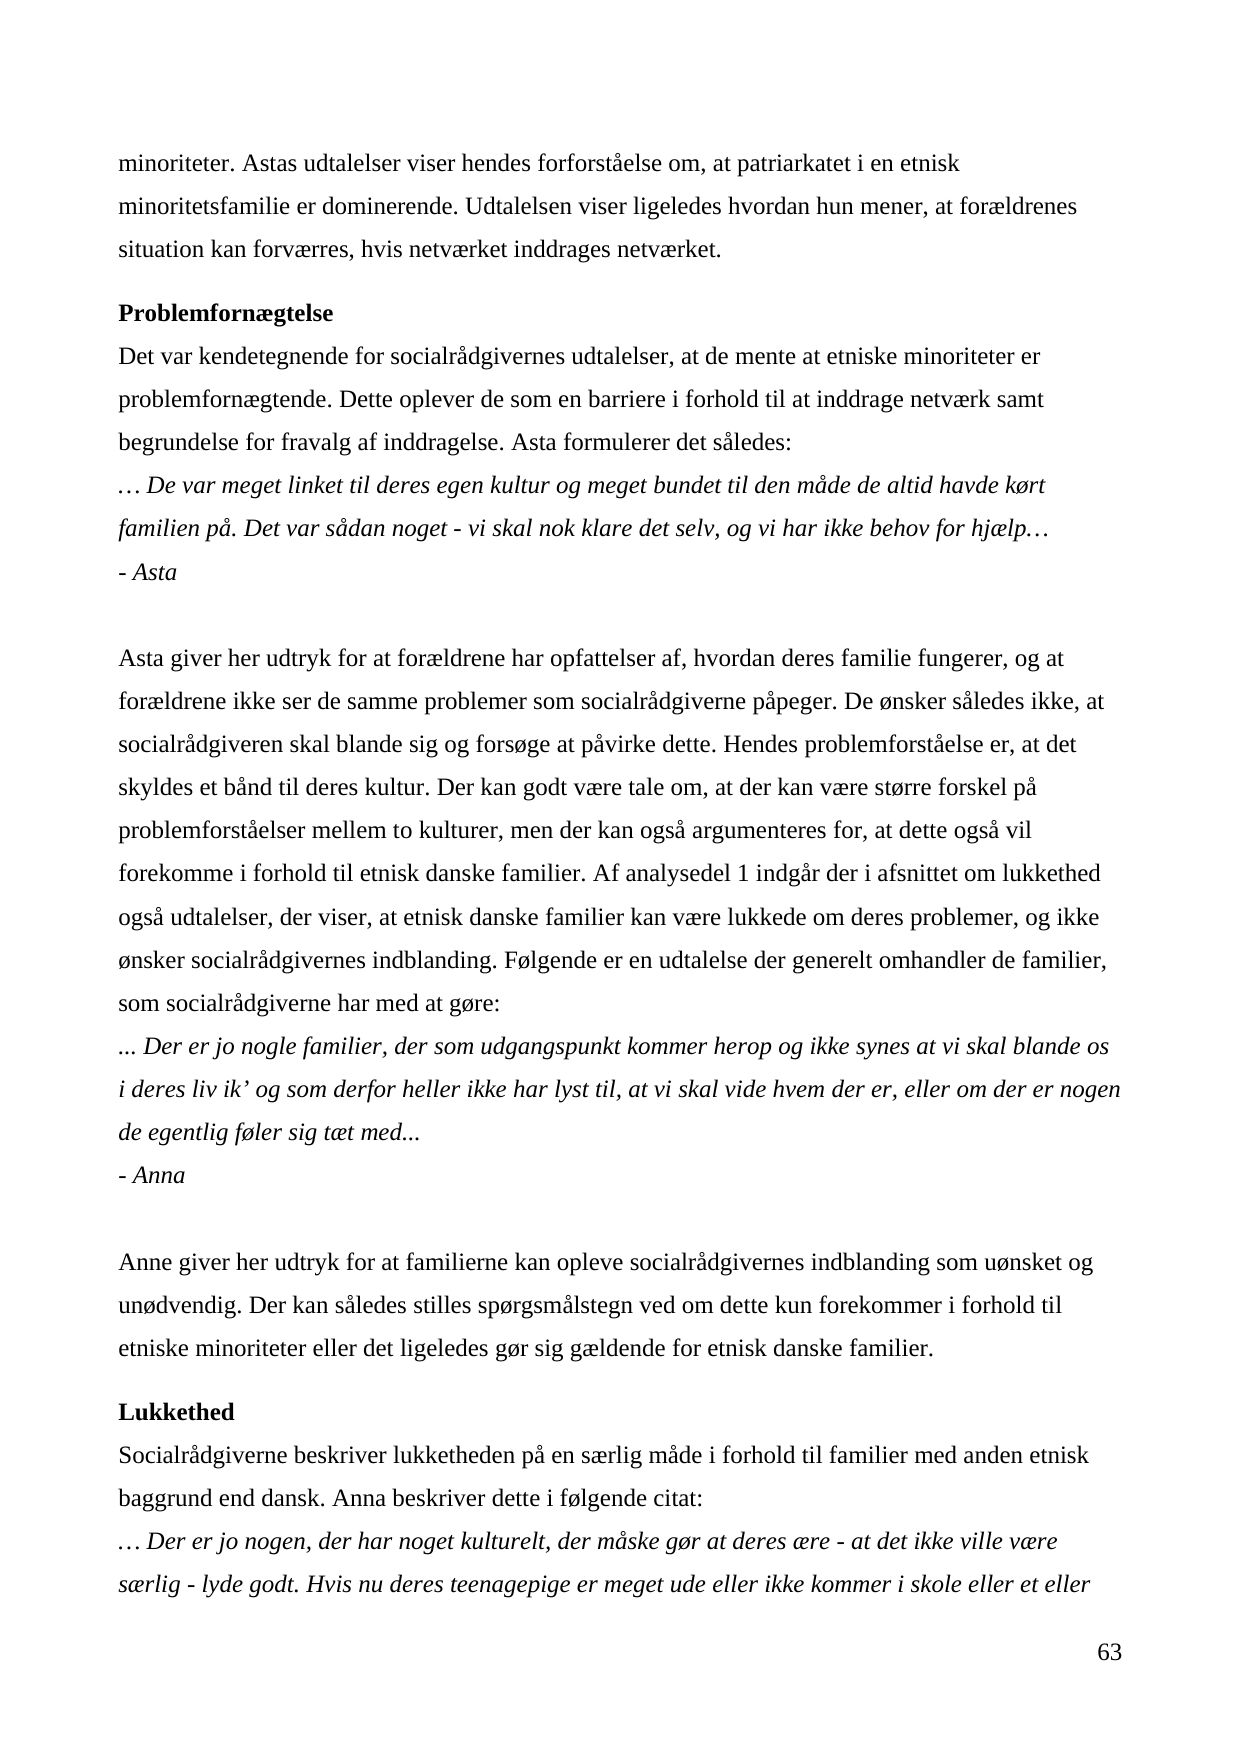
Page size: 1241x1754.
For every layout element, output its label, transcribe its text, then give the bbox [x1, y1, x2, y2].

subtitle Lukkethed [118, 1397, 1122, 1426]
text Anne giver her udtryk for at familierne kan opleve socialrådgivernes indblanding som uønsket og unødvendig. Der kan således stilles spørgsmålstegn ved om dette kun forekommer i forhold til etniske minoriteter eller det ligeledes gør sig gældende for etnisk danske familier. [118, 1247, 1122, 1362]
text - Asta [118, 557, 1122, 585]
text Socialrådgiverne beskriver lukketheden på en særlig måde i forhold til familier med anden etnisk baggrund end dansk. Anna beskriver dette i følgende citat: [118, 1440, 1122, 1512]
text ... Der er jo nogle familier, der som udgangspunkt kommer herop og ikke synes at vi skal blande os i deres liv ik’ og som derfor heller ikke har lyst til, at vi skal vide hvem der er, eller om der er nogen de egentlig føler sig tæt med... [118, 1031, 1122, 1146]
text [118, 148, 1122, 263]
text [118, 1526, 1122, 1598]
text … De var meget linket til deres egen kultur og meget bundet til den måde de altid havde kørt familien på. Det var sådan noget - vi skal nok klare det selv, og vi har ikke behov for hjælp… [118, 470, 1122, 542]
text Asta giver her udtryk for at forældrene har opfattelser af, hvordan deres familie fungerer, og at forældrene ikke ser de samme problemer som socialrådgiverne påpeger. De ønsker således ikke, at socialrådgiveren skal blande sig og forsøge at påvirke dette. Hendes problemforståelse er, at det skyldes et bånd til deres kultur. Der kan godt være tale om, at der kan være større forskel på problemforståelser mellem to kulturer, men der kan også argumenteres for, at dette også vil forekomme i forhold til etnisk danske familier. Af analysedel 1 indgår der i afsnittet om lukkethed også udtalelser, der viser, at etnisk danske familier kan være lukkede om deres problemer, og ikke ønsker socialrådgivernes indblanding. Følgende er en udtalelse der generelt omhandler de familier, som socialrådgiverne har med at gøre: [118, 643, 1122, 1017]
subtitle Problemfornægtelse [118, 298, 1122, 327]
text - Anna [118, 1160, 1122, 1189]
text Det var kendetegnende for socialrådgivernes udtalelser, at de mente at etniske minoriteter er problemfornægtende. Dette oplever de som en barriere i forhold til at inddrage netværk samt begrundelse for fravalg af inddragelse. Asta formulerer det således: [118, 341, 1122, 456]
